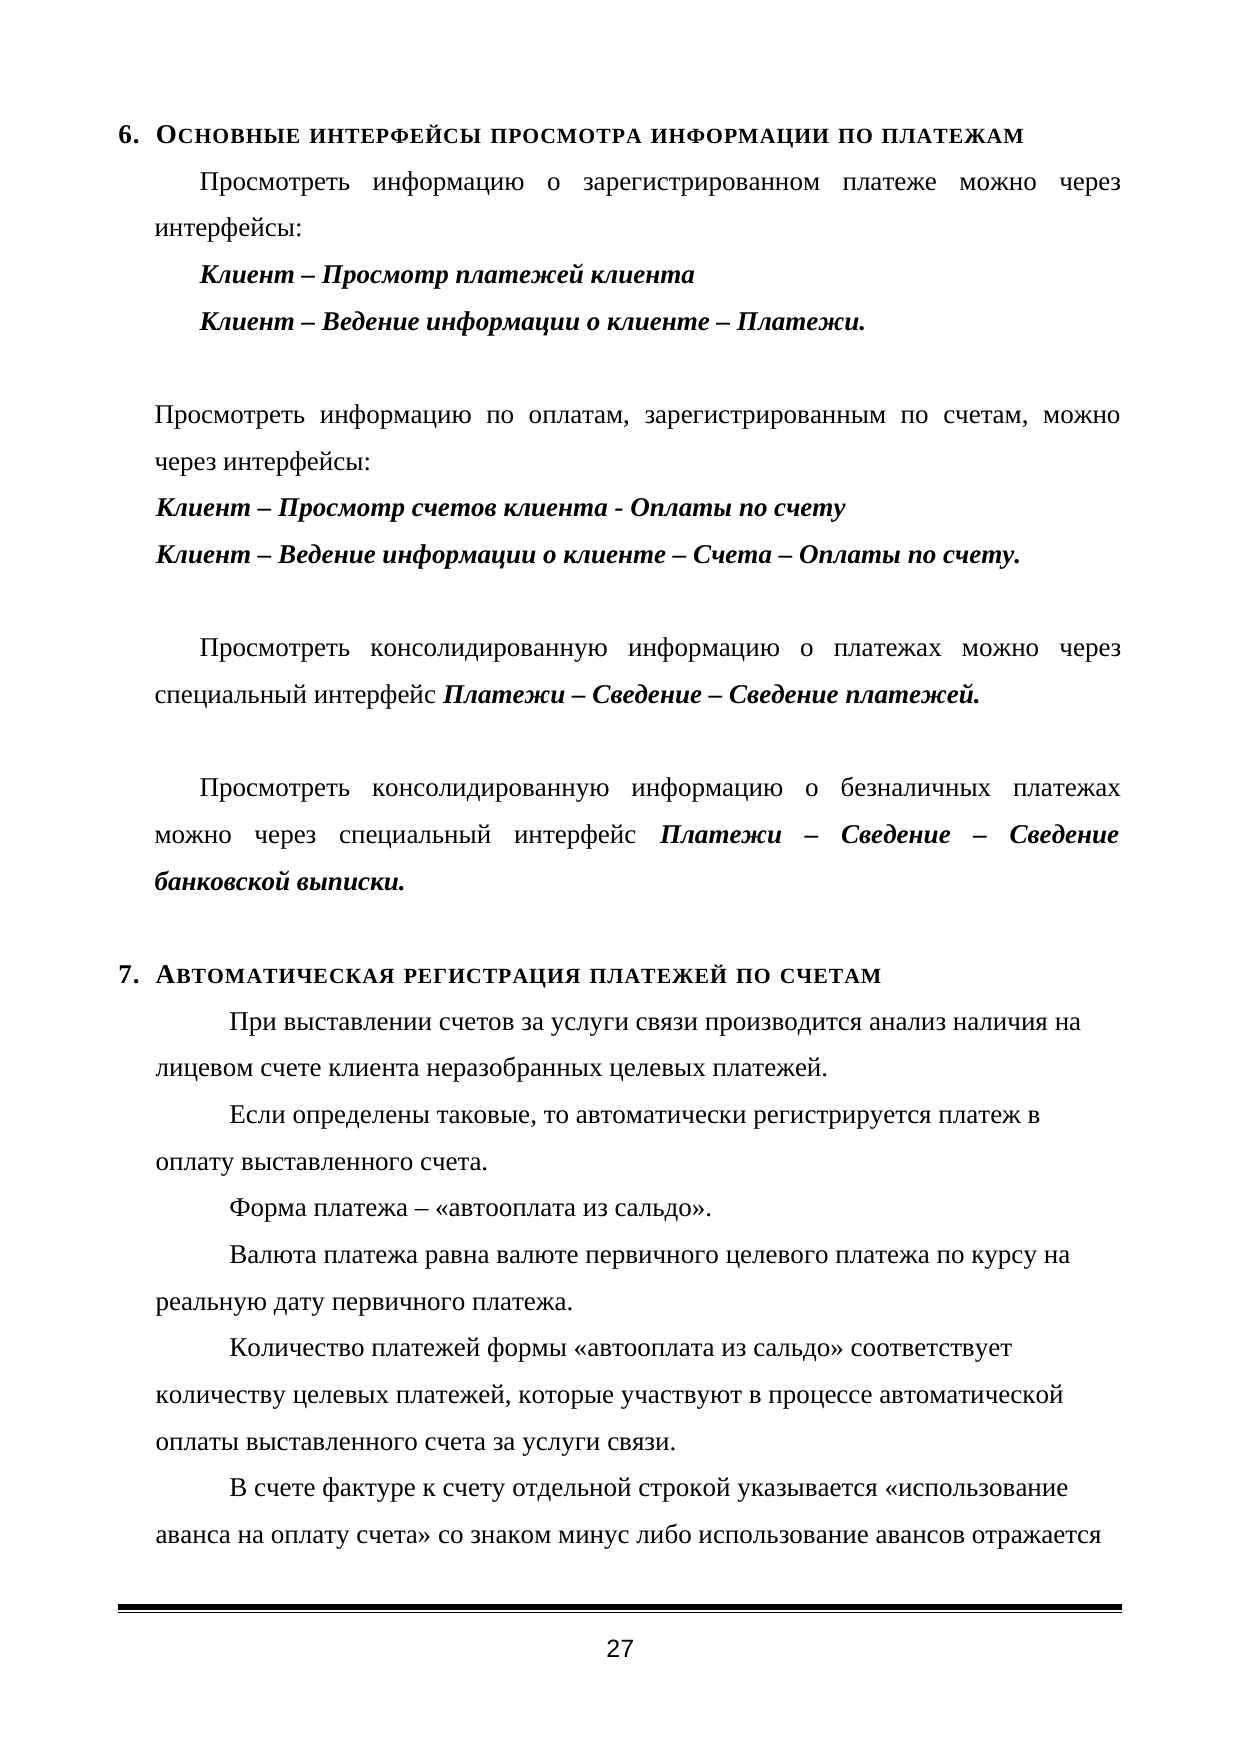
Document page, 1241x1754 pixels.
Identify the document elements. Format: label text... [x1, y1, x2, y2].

text Клиент – Ведение информации о клиенте – Платежи. [154, 305, 1122, 336]
subtitle Автоматическая регистрация платежей по счетам [118, 958, 1122, 989]
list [155, 1471, 1122, 1549]
list Если определены таковые, то автоматически регистрируется платеж в оплату выставленного счета. [155, 1098, 1122, 1176]
list При выставлении счетов за услуги связи производится анализ наличия на лицевом счете клиента неразобранных целевых платежей. [155, 1005, 1122, 1083]
list Количество платежей формы «автооплата из сальдо» соответствует количеству целевых платежей, которые участвуют в процессе автоматической оплаты выставленного счета за услуги связи. [155, 1331, 1122, 1456]
list Просмотреть информацию по оплатам, зарегистрированным по счетам, можно через интерфейсы: [154, 398, 1122, 476]
list Клиент – Просмотр счетов клиента - Оплаты по счету [156, 491, 1122, 523]
text Просмотреть консолидированную информацию о безналичных платежах можно через специальный интерфейс Платежи – Сведение – Сведение банковской выписки. [154, 771, 1122, 896]
list Клиент – Ведение информации о клиенте – Счета – Оплаты по счету. [156, 538, 1122, 569]
text Просмотреть информацию о зарегистрированном платеже можно через интерфейсы: [154, 165, 1122, 243]
list Валюта платежа равна валюте первичного целевого платежа по курсу на реальную дату первичного платежа. [155, 1238, 1122, 1316]
subtitle Основные интерфейсы просмотра информации по платежам [118, 118, 1122, 149]
text Клиент – Просмотр платежей клиента [154, 258, 1122, 289]
text Просмотреть консолидированную информацию о платежах можно через специальный интерфейс Платежи – Сведение – Сведение платежей. [154, 631, 1122, 709]
list Форма платежа – «автооплата из сальдо». [155, 1191, 1122, 1223]
